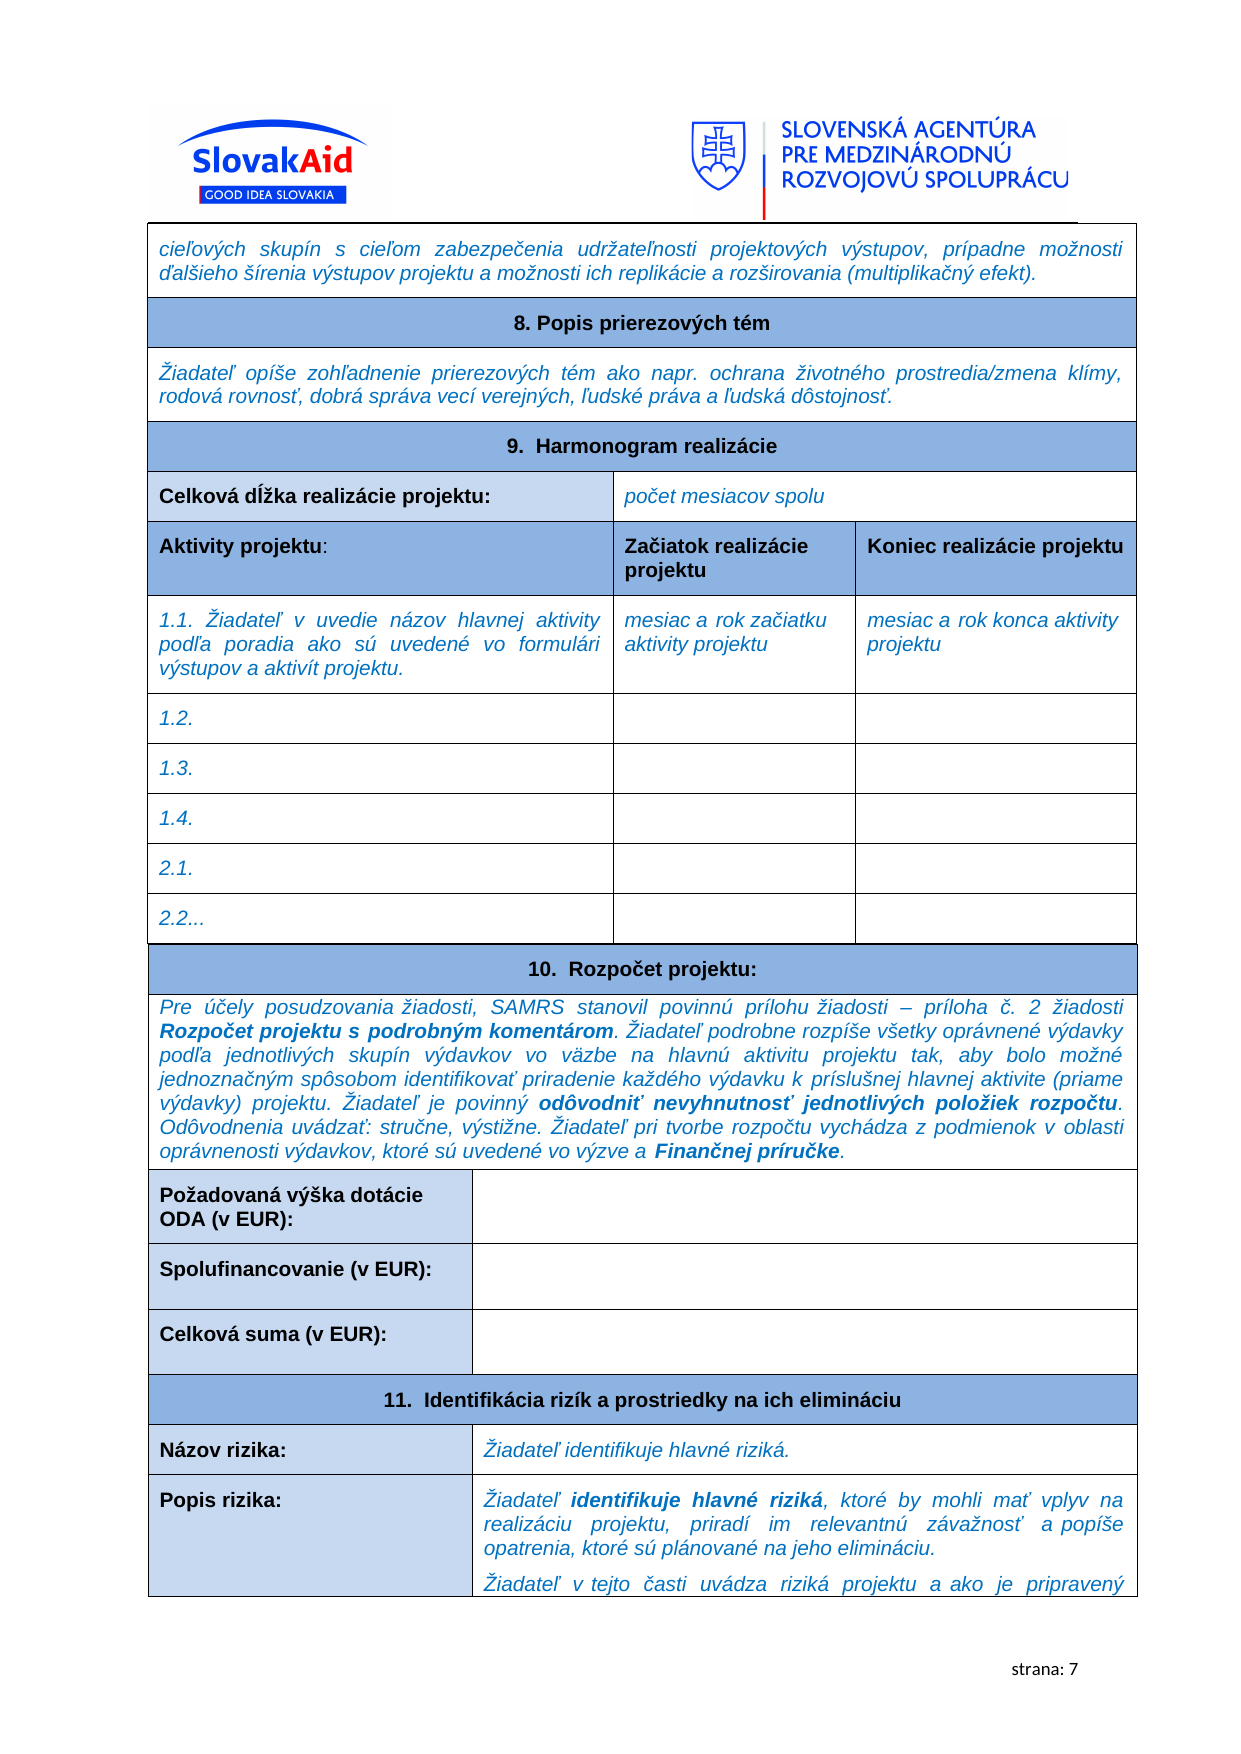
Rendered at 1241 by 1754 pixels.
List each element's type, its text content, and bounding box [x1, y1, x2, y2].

table_cell [473, 1170, 1137, 1243]
table_cell mesiac a rok začiatku aktivity projektu [614, 596, 855, 693]
table_cell [856, 844, 1136, 893]
table_cell 2.1. [148, 844, 613, 893]
table_cell Žiadateľ opíše zohľadnenie prierezových tém ako napr. ochrana životného prostredia/zmena klímy, rodová rovnosť, dobrá správa vecí verejných, ľudské práva a ľudská dôstojnosť. [148, 348, 1136, 421]
table_cell 1.4. [148, 794, 613, 843]
table_cell [856, 894, 1136, 943]
table_cell [614, 744, 855, 793]
table_cell [856, 794, 1136, 843]
table_header 10. Rozpočet projektu: [149, 945, 1137, 994]
picture [147, 102, 393, 220]
table_cell 9. Harmonogram realizácie [148, 422, 1136, 471]
picture [691, 116, 1069, 220]
table_cell Celková suma (v EUR): [149, 1310, 472, 1374]
table_cell mesiac a rok konca aktivity projektu [856, 596, 1136, 693]
table_cell 1.2. [148, 694, 613, 743]
table_cell 8. Popis prierezových tém [148, 298, 1136, 347]
table_cell [856, 694, 1136, 743]
table_cell Celková dĺžka realizácie projektu: [148, 472, 613, 521]
table_cell [473, 1244, 1137, 1309]
table_cell počet mesiacov spolu [614, 472, 1136, 521]
table_cell [856, 744, 1136, 793]
table_cell [614, 844, 855, 893]
table_cell Spolufinancovanie (v EUR): [149, 1244, 472, 1309]
table_cell [614, 894, 855, 943]
table_cell 11. Identifikácia rizík a prostriedky na ich elimináciu [149, 1375, 1137, 1424]
table_cell 1.3. [148, 744, 613, 793]
table_cell Popis rizika: [149, 1475, 472, 1596]
table_cell Aktivity projektu: [148, 522, 613, 595]
table_cell Pre účely posudzovania žiadosti, SAMRS stanovil povinnú prílohu žiadosti – príloha č. 2 žiadosti Rozpočet projektu s podrobným komentárom. Žiadateľ podrobne rozpíše všetky oprávnené výdavky podľa jednotlivých skupín výdavkov vo väzbe na hlavnú aktivitu projektu tak, aby bolo možné jednoznačným spôsobom identifikovať priradenie každého výdavku k príslušnej hlavnej aktivite (priame výdavky) projektu. Žiadateľ je povinný odôvodniť nevyhnutnosť jednotlivých položiek rozpočtu. Odôvodnenia uvádzať: stručne, výstižne. Žiadateľ pri tvorbe rozpočtu vychádza z podmienok v oblasti oprávnenosti výdavkov, ktoré sú uvedené vo výzve a Finančnej príručke. [149, 995, 1137, 1169]
table_cell [473, 1310, 1137, 1374]
table_cell 2.2... [148, 894, 613, 943]
table_cell 1.1. Žiadateľ v uvedie názov hlavnej aktivity podľa poradia ako sú uvedené vo formulári výstupov a aktivít projektu. [148, 596, 613, 693]
table_cell Začiatok realizácie projektu [614, 522, 855, 595]
table_cell Názov rizika: [149, 1425, 472, 1474]
table_cell [614, 794, 855, 843]
table_cell [614, 694, 855, 743]
table_cell Žiadateľ identifikuje hlavné riziká. [473, 1425, 1137, 1474]
table_cell Koniec realizácie projektu [856, 522, 1136, 595]
table_cell Požadovaná výška dotácie ODA (v EUR): [149, 1170, 472, 1243]
